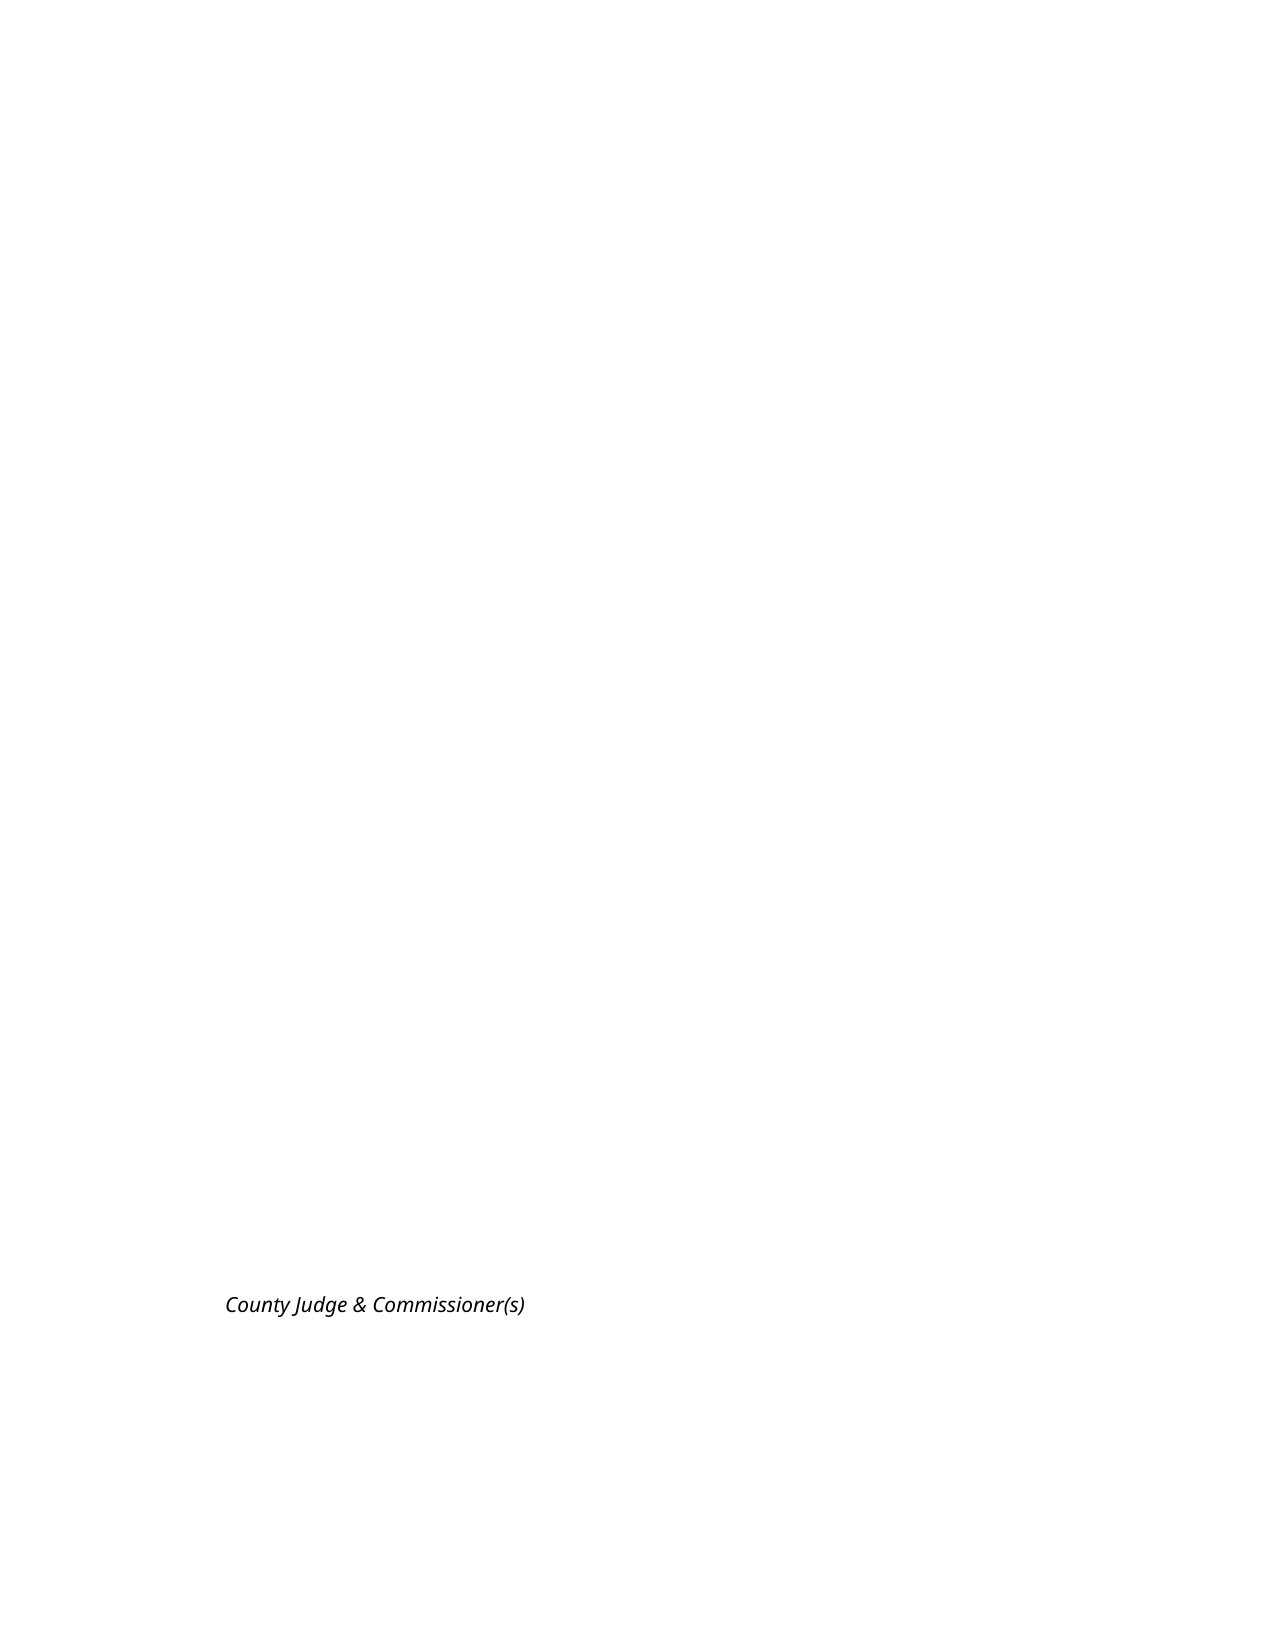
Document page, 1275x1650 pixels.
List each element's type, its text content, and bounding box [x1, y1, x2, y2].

text County Judge & Commissioner(s) [225, 1290, 1125, 1318]
